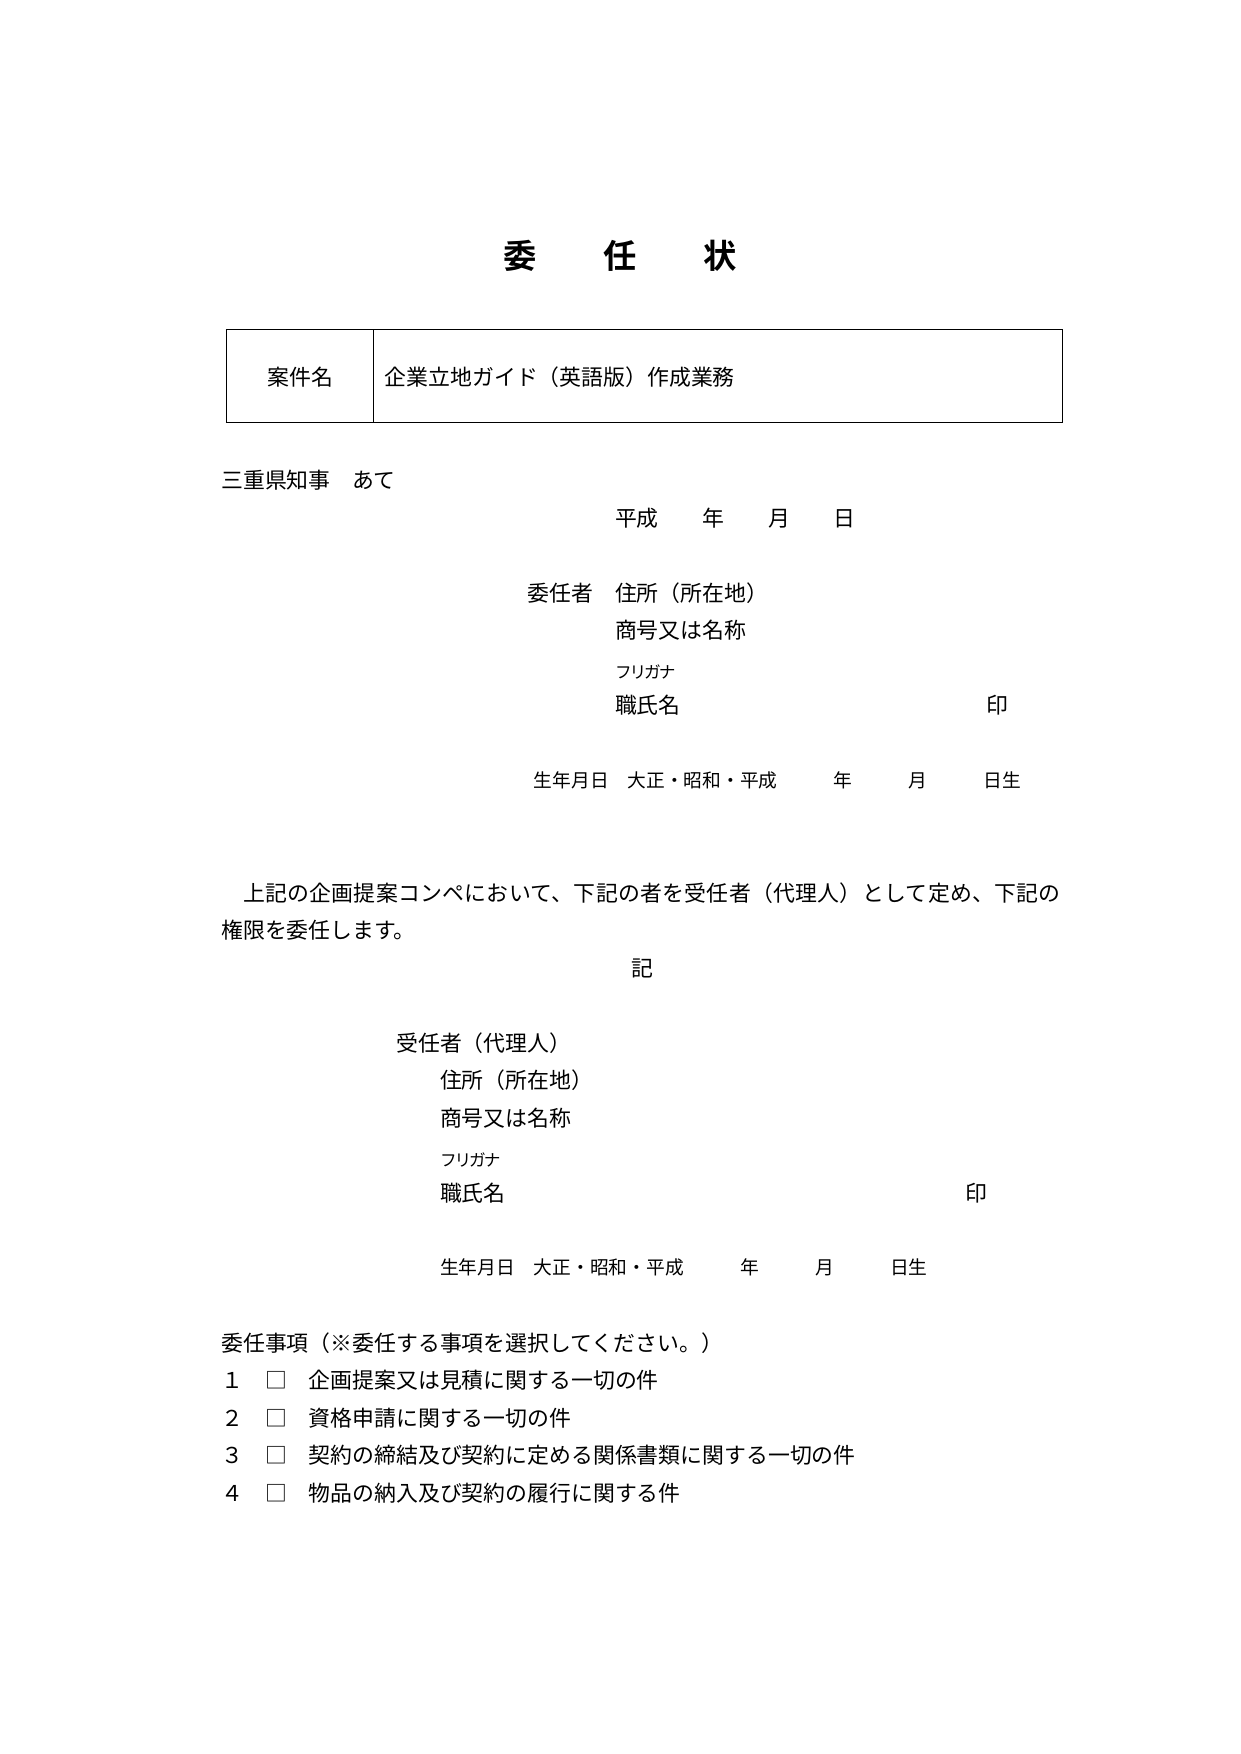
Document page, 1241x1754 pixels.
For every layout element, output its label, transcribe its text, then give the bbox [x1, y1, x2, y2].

text ２ □ 資格申請に関する一切の件 [177, 1398, 1063, 1435]
text 職氏名 印 [177, 685, 1063, 723]
text フリガナ [177, 648, 1063, 685]
text ３ □ 契約の締結及び契約に定める関係書類に関する一切の件 [177, 1435, 1063, 1473]
text 上記の企画提案コンペにおいて、下記の者を受任者（代理人）として定め、下記の権限を委任します。 [221, 873, 1063, 948]
text 三重県知事 あて [177, 460, 1063, 498]
text フリガナ [177, 1135, 1063, 1173]
text 受任者（代理人） [177, 1023, 1063, 1060]
text 商号又は名称 [177, 1098, 1063, 1135]
text 委任者 住所（所在地） [221, 535, 1063, 610]
text ４ □ 物品の納入及び契約の履行に関する件 [177, 1473, 1063, 1510]
text 委 任 状 [177, 217, 1063, 292]
text 住所（所在地） [177, 1060, 1063, 1098]
text 委任事項（※委任する事項を選択してください。） [177, 1323, 1063, 1360]
table_header 企業立地ガイド（英語版）作成業務 [374, 330, 1062, 422]
text 記 [177, 948, 1063, 985]
text 生年月日 大正・昭和・平成 年 月 日生 [177, 760, 1063, 798]
table_header 案件名 [227, 330, 373, 422]
text 生年月日 大正・昭和・平成 年 月 日生 [177, 1248, 1063, 1285]
text 職氏名 印 [177, 1173, 1063, 1210]
text 平成 年 月 日 [177, 498, 1063, 535]
text １ □ 企画提案又は見積に関する一切の件 [177, 1360, 1063, 1398]
text 商号又は名称 [527, 610, 1063, 648]
